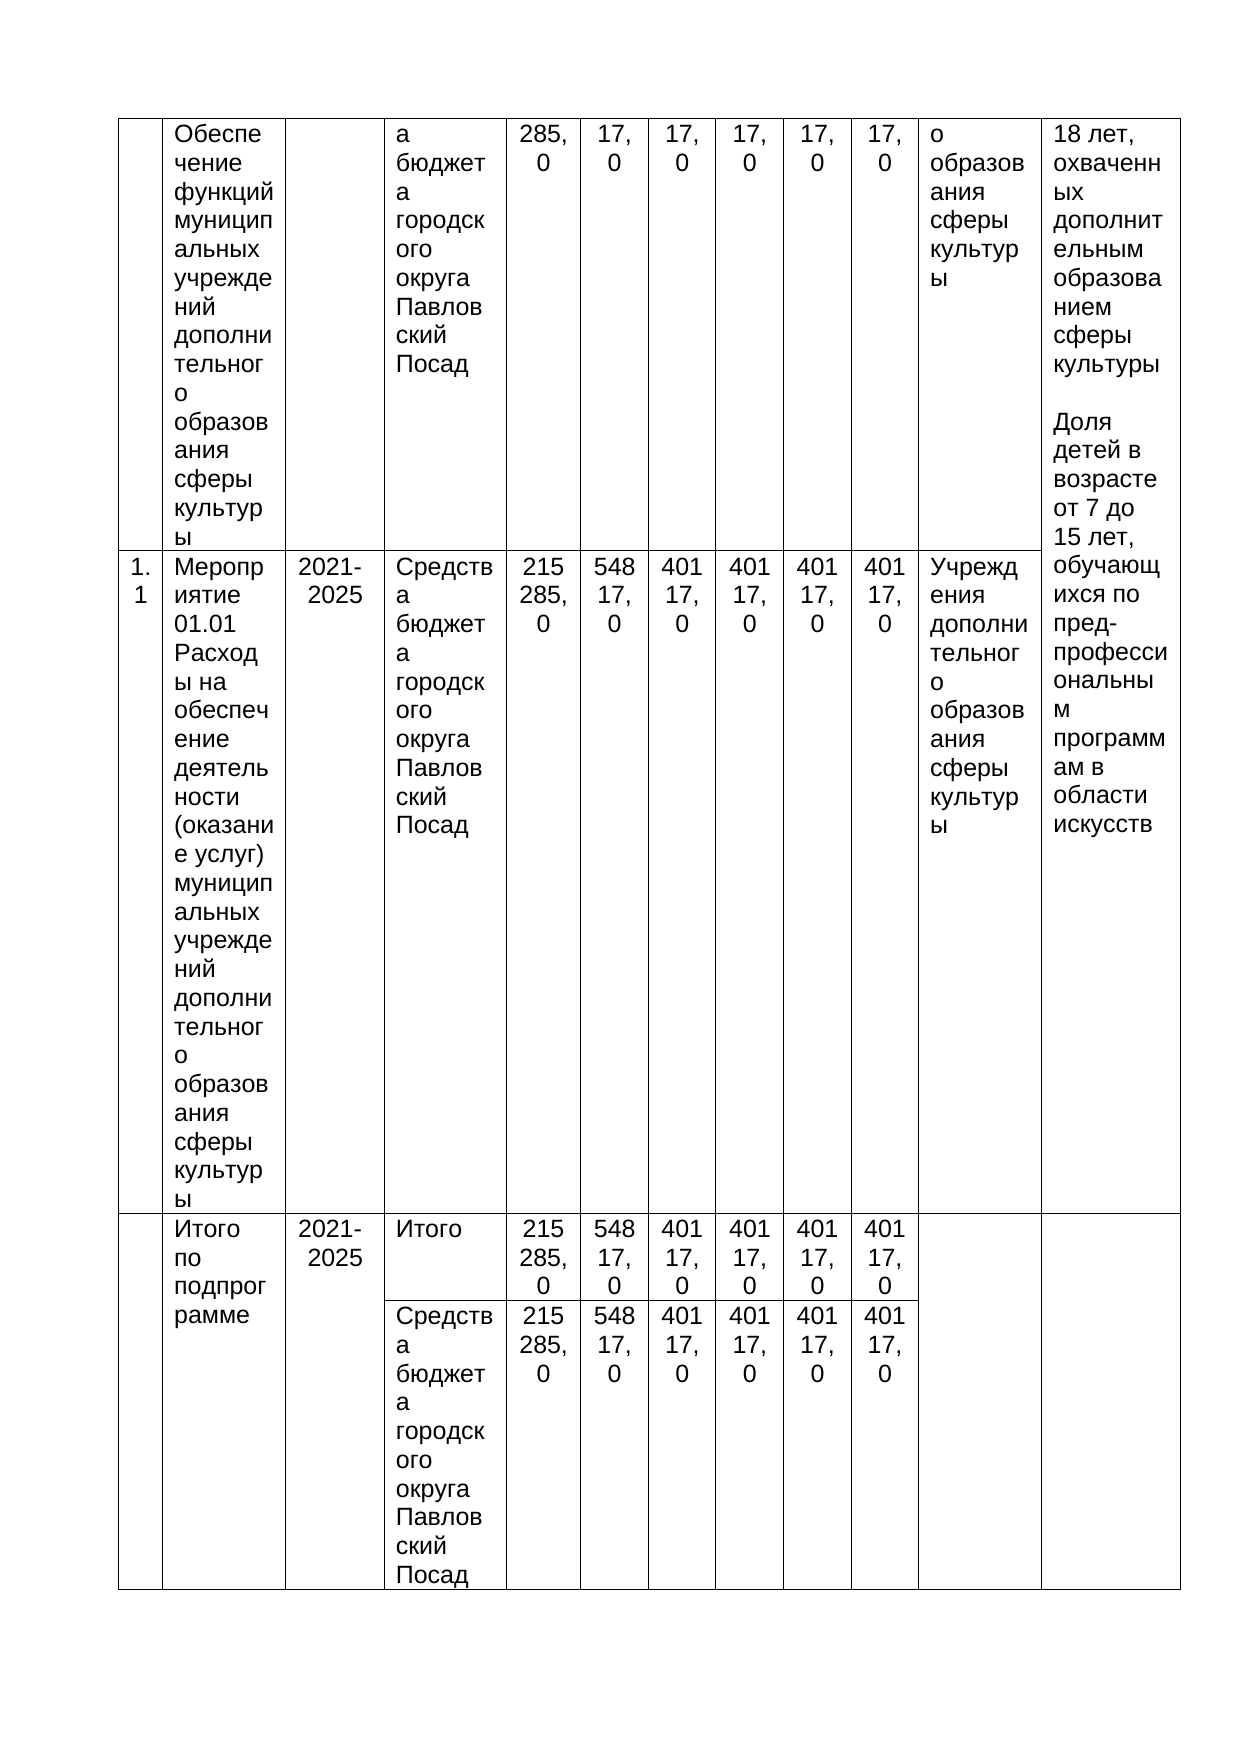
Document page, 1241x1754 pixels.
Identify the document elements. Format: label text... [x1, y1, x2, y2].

table_cell 40117,0 [784, 551, 851, 1213]
table_cell 54817,0 [581, 119, 648, 550]
table_cell 40117,0 [852, 1301, 918, 1588]
table_cell 215285,0 [507, 1301, 580, 1588]
table_cell 40117,0 [649, 1214, 715, 1300]
table_cell 40117,0 [649, 1301, 715, 1588]
table_cell 54817,0 [581, 1301, 648, 1588]
table_cell 40117,0 [649, 551, 715, 1213]
table_cell 40117,0 [852, 1214, 918, 1300]
table_cell 215285,0 [507, 119, 580, 550]
table_cell 40117,0 [784, 1301, 851, 1588]
table_cell Итого [385, 1214, 506, 1300]
table_cell Итого по подпрограмме [163, 1214, 285, 1588]
table_cell [1042, 1214, 1180, 1588]
table_cell 40117,0 [649, 119, 715, 550]
table_cell 2021-2025 [286, 551, 384, 1213]
table_cell 40117,0 [784, 1214, 851, 1300]
table_cell Средства бюджета городского округа Павловский Посад [385, 551, 506, 1213]
table_cell 40117,0 [716, 1301, 783, 1588]
table_cell 40117,0 [784, 119, 851, 550]
table_cell 40117,0 [716, 551, 783, 1213]
table_cell [919, 1214, 1041, 1588]
table_cell 40117,0 [716, 119, 783, 550]
table_cell 2021-2025 [286, 1214, 384, 1588]
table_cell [385, 119, 506, 550]
table_cell 40117,0 [716, 1214, 783, 1300]
table_cell 40117,0 [852, 119, 918, 550]
table_cell Мероприятие 01.01 Расходы на обеспечение деятельности (оказание услуг) муниципальных учреждений дополнительного образования сферы культуры [163, 551, 285, 1213]
table_cell 1.1 [119, 551, 162, 1213]
table_cell 40117,0 [852, 551, 918, 1213]
table_cell [119, 1214, 162, 1588]
table_cell 215285,0 [507, 1214, 580, 1300]
table_cell Средства бюджета городского округа Павловский Посад [385, 1301, 506, 1588]
table_cell 54817,0 [581, 551, 648, 1213]
table_cell Учреждения дополнительного образования сферы культуры [919, 551, 1041, 1213]
table_cell 54817,0 [581, 1214, 648, 1300]
table_cell 215285,0 [507, 551, 580, 1213]
